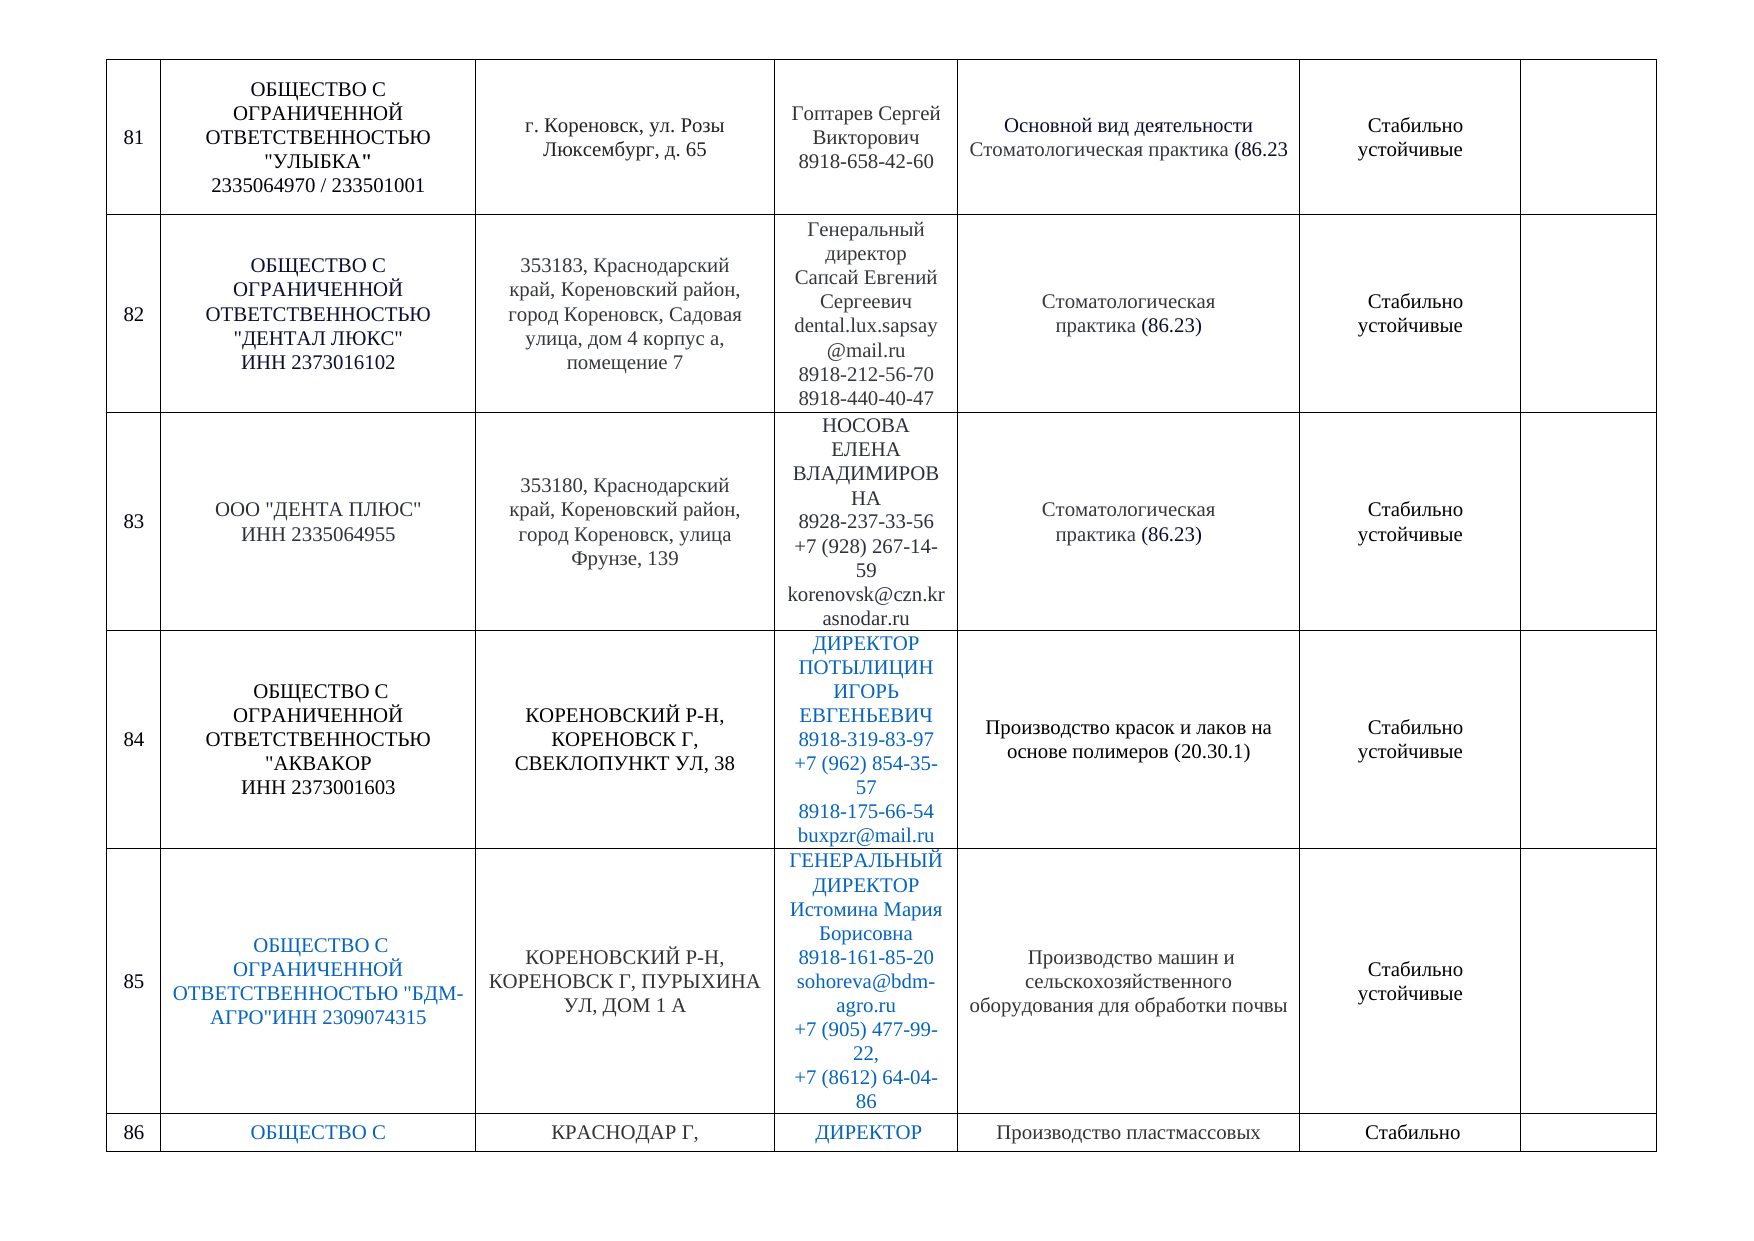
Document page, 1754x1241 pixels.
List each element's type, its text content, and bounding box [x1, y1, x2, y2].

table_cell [1300, 60, 1520, 214]
table_cell Стабильно устойчивые [1300, 215, 1520, 412]
table_cell [1521, 1114, 1656, 1151]
table_cell 84 [107, 631, 160, 847]
table_cell Генеральный директор Сапсай Евгений Сергеевич dental.lux.sapsay@mail.ru 8918-212-56-70 8918-440-40-47 [775, 215, 957, 412]
table_cell КОРЕНОВСКИЙ Р-Н, КОРЕНОВСК Г, СВЕКЛОПУНКТ УЛ, 38 [476, 631, 774, 847]
table_cell 82 [107, 215, 160, 412]
table_cell Основной вид деятельности Стоматологическая практика (86.23 [958, 60, 1299, 214]
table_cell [1300, 1114, 1520, 1151]
table_cell ООО "ДЕНТА ПЛЮС" ИНН 2335064955 [161, 413, 475, 630]
table_cell ОБЩЕСТВО С ОГРАНИЧЕННОЙ ОТВЕТСТВЕННОСТЬЮ "УЛЫБКА" 2335064970 / 233501001 [161, 60, 475, 214]
table_cell Гоптарев Сергей Викторович 8918-658-42-60 [775, 60, 957, 214]
table_cell 83 [107, 413, 160, 630]
table_cell КОРЕНОВСКИЙ Р-Н, КОРЕНОВСК Г, ПУРЫХИНА УЛ, ДОМ 1 А [476, 849, 774, 1113]
table_cell Стабильно устойчивые [1300, 631, 1520, 847]
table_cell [476, 1114, 774, 1151]
table_cell НОСОВА ЕЛЕНА ВЛАДИМИРОВНА 8928-237-33-56 +7 (928) 267-14-59 korenovsk@czn.krasnodar.ru [775, 413, 957, 630]
table_cell 353183, Краснодарский край, Кореновский район, город Кореновск, Садовая улица, дом 4 корпус а, помещение 7 [476, 215, 774, 412]
table_cell г. Кореновск, ул. Розы Люксембург, д. 65 [476, 60, 774, 214]
table_cell 353180, Краснодарский край, Кореновский район, город Кореновск, улица Фрунзе, 139 [476, 413, 774, 630]
table_cell ОБЩЕСТВО С ОГРАНИЧЕННОЙ ОТВЕТСТВЕННОСТЬЮ "ДЕНТАЛ ЛЮКС" ИНН 2373016102 [161, 215, 475, 412]
table_cell ОБЩЕСТВО С ОГРАНИЧЕННОЙ ОТВЕТСТВЕННОСТЬЮ "БДМ-АГРО"ИНН 2309074315 [161, 849, 475, 1113]
table_cell [1521, 60, 1656, 214]
table_cell [1521, 215, 1656, 412]
table_cell ОБЩЕСТВО С ОГРАНИЧЕННОЙ ОТВЕТСТВЕННОСТЬЮ "АКВАКОР ИНН 2373001603 [161, 631, 475, 847]
table_cell Производство красок и лаков на основе полимеров (20.30.1) [958, 631, 1299, 847]
table_cell Стоматологическая практика (86.23) [958, 413, 1299, 630]
table_cell [1521, 849, 1656, 1113]
table_cell ГЕНЕРАЛЬНЫЙ ДИРЕКТОР Истомина Мария Борисовна 8918-161-85-20 sohoreva@bdm-agro.ru +7 (905) 477-99-22, +7 (8612) 64-04-86 [775, 849, 957, 1113]
table_cell 85 [107, 849, 160, 1113]
table_cell Стоматологическая практика (86.23) [958, 215, 1299, 412]
table_cell [1521, 413, 1656, 630]
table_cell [161, 1114, 475, 1151]
table_cell Стабильно устойчивые [1300, 413, 1520, 630]
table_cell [958, 1114, 1299, 1151]
table_cell 81 [107, 60, 160, 214]
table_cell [775, 1114, 957, 1151]
table_cell Производство машин и сельскохозяйственного оборудования для обработки почвы [958, 849, 1299, 1113]
table_cell 86 [107, 1114, 160, 1151]
table_cell [1521, 631, 1656, 847]
table_cell ДИРЕКТОР ПОТЫЛИЦИН ИГОРЬ ЕВГЕНЬЕВИЧ 8918-319-83-97 +7 (962) 854-35-57 8918-175-66-54 buxpzr@mail.ru [775, 631, 957, 847]
table_cell Стабильно устойчивые [1300, 849, 1520, 1113]
